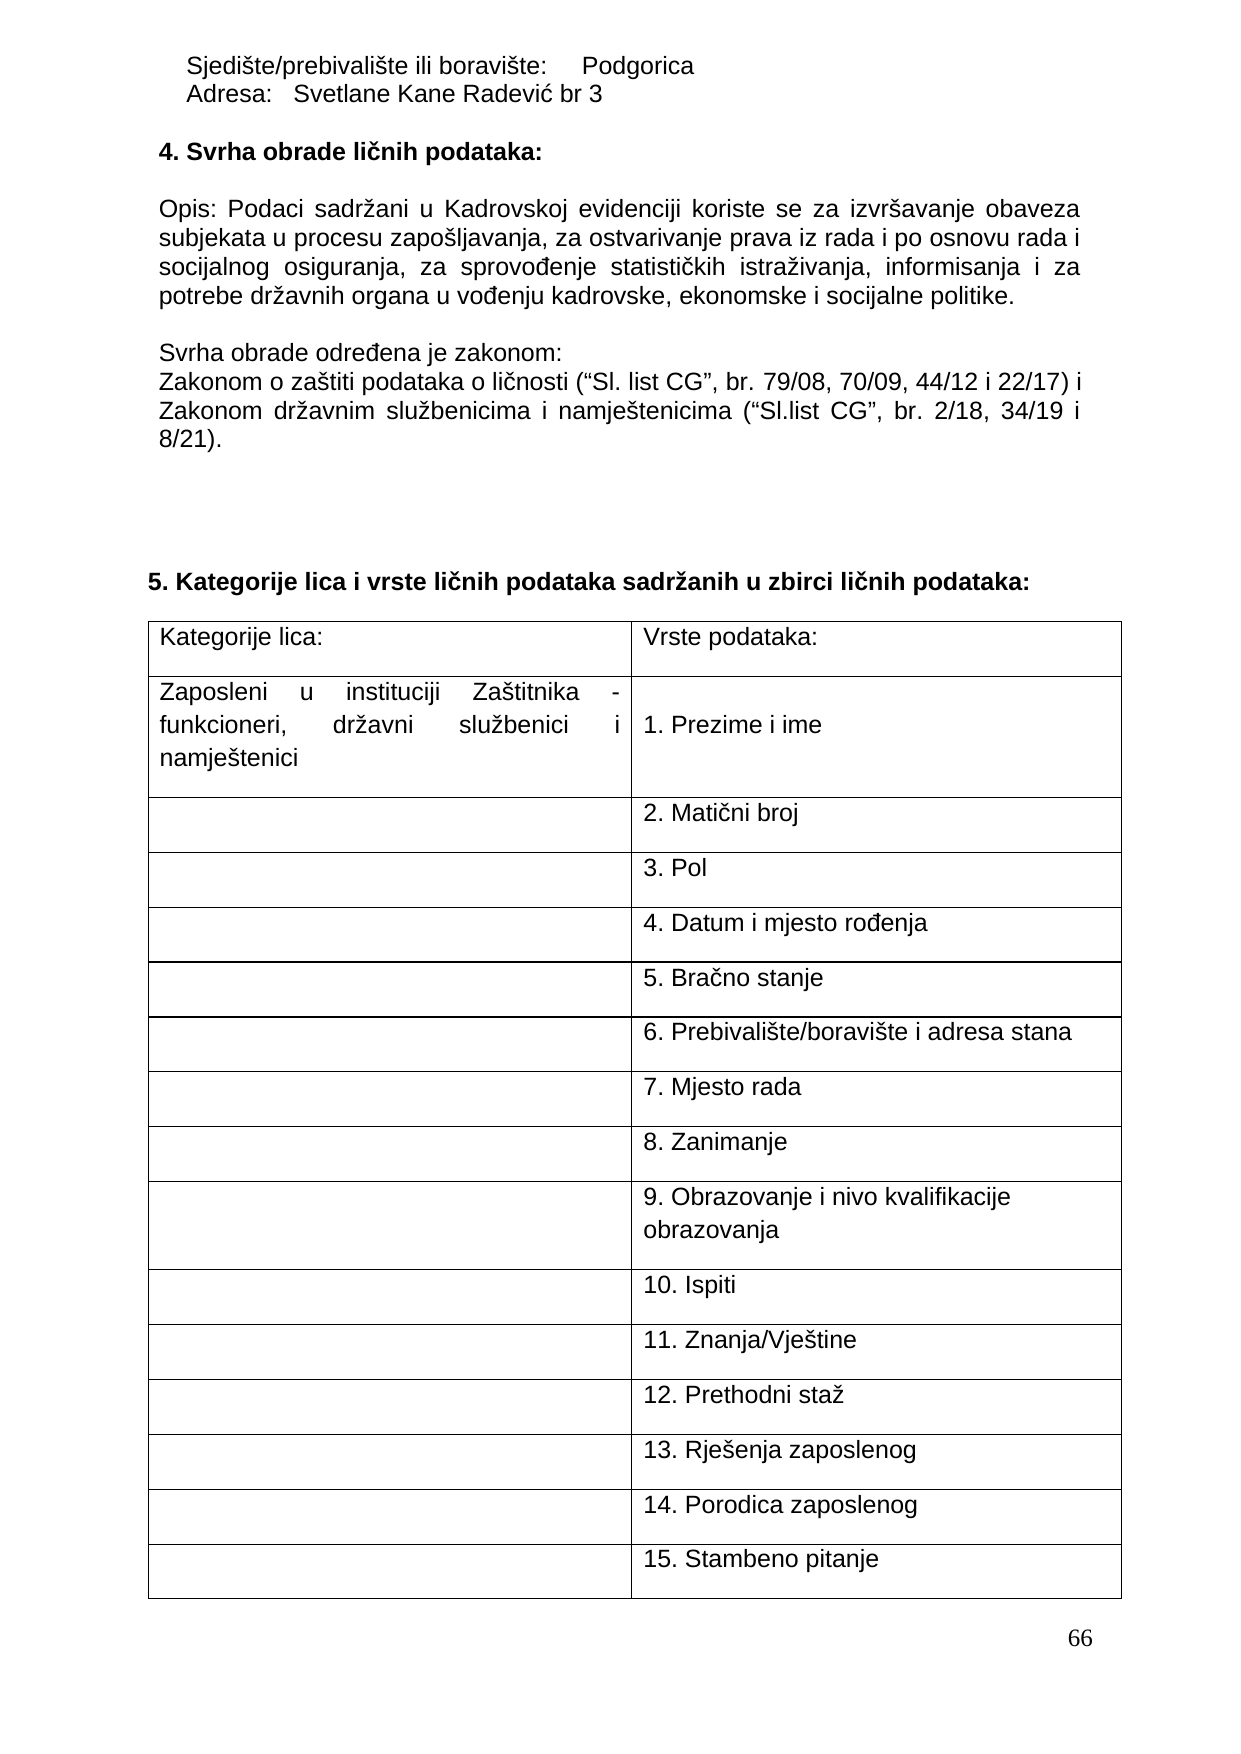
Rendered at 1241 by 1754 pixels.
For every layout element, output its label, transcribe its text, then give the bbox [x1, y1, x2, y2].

table_header Vrste podataka: [632, 622, 1121, 676]
table_cell [149, 1545, 631, 1598]
table_cell [149, 908, 631, 961]
table_cell 10. Ispiti [632, 1270, 1121, 1324]
table_cell 1. Prezime i ime [632, 677, 1121, 797]
table_cell [149, 1380, 631, 1434]
table_header Kategorije lica: [149, 622, 631, 676]
table_cell [149, 853, 631, 907]
table_cell [149, 1490, 631, 1543]
table_cell 6. Prebivalište/boravište i adresa stana [632, 1018, 1121, 1071]
table_cell 11. Znanja/Vještine [632, 1325, 1121, 1379]
table_cell 13. Rješenja zaposlenog [632, 1435, 1121, 1488]
text 5. Kategorije lica i vrste ličnih podataka sadržanih u zbirci ličnih podataka: [148, 567, 1093, 596]
table_cell 2. Matični broj [632, 798, 1121, 852]
table_cell [149, 1182, 631, 1269]
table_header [152, 44, 1088, 459]
table_cell [149, 1435, 631, 1488]
table_cell 4. Datum i mjesto rođenja [632, 908, 1121, 961]
table_cell [149, 1018, 631, 1071]
table_cell [149, 1072, 631, 1126]
table_cell 14. Porodica zaposlenog [632, 1490, 1121, 1543]
table_cell [149, 1325, 631, 1379]
table_cell 9. Obrazovanje i nivo kvalifikacije obrazovanja [632, 1182, 1121, 1269]
table_cell 8. Zanimanje [632, 1127, 1121, 1181]
table_cell 5. Bračno stanje [632, 963, 1121, 1016]
table_cell [149, 963, 631, 1016]
table_cell 3. Pol [632, 853, 1121, 907]
table_cell 7. Mjesto rada [632, 1072, 1121, 1126]
table_cell 12. Prethodni staž [632, 1380, 1121, 1434]
table_cell [149, 798, 631, 852]
table_cell [149, 1270, 631, 1324]
table_cell Zaposleni u instituciji Zaštitnika - funkcioneri, državni službenici i namještenici [149, 677, 631, 797]
table_cell [149, 1127, 631, 1181]
table_cell 15. Stambeno pitanje [632, 1545, 1121, 1598]
